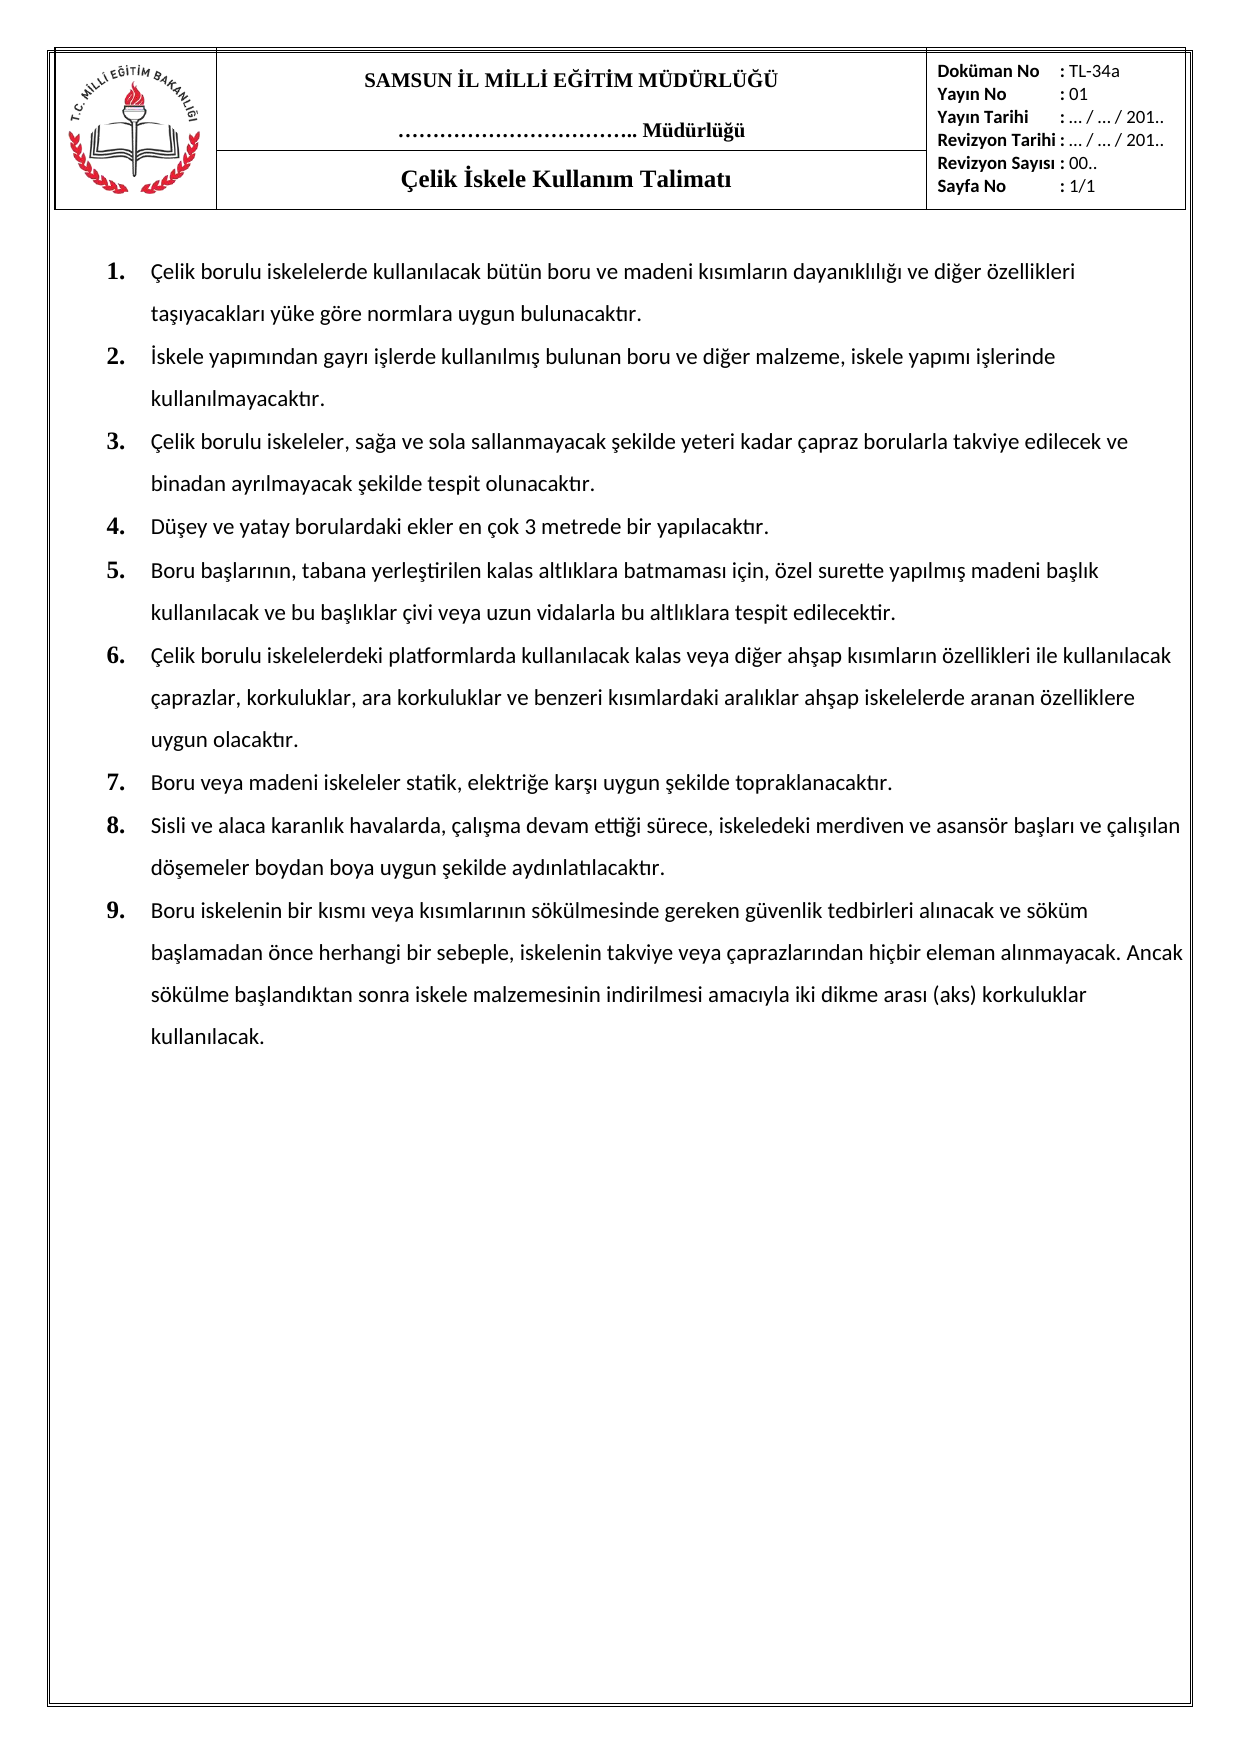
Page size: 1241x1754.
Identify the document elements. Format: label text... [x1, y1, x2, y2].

table_header [56, 53, 216, 208]
list Boru iskelenin bir kısmı veya kısımlarının sökülmesinde gereken güvenlik tedbirleri alınacak ve söküm başlamadan önce herhangi bir sebeple, iskelenin takviye veya çaprazlarından hiçbir eleman alınmayacak. Ancak sökülme başlandıktan sonra iskele malzemesinin indirilmesi amacıyla iki dikme arası (aks) korkuluklar kullanılacak. [106, 895, 1190, 1050]
list Çelik borulu iskelelerde kullanılacak bütün boru ve madeni kısımların dayanıklılığı ve diğer özellikleri taşıyacakları yüke göre normlara uygun bulunacaktır. [106, 256, 1190, 327]
picture [63, 61, 205, 201]
table_header Doküman No : TL-34a Yayın No : 01 Yayın Tarihi : … / … / 201.. Revizyon Tarihi : … / … / 201.. Revizyon Sayısı : 00.. Sayfa No : 1/1 [927, 53, 1185, 208]
list Çelik borulu iskeleler, sağa ve sola sallanmayacak şekilde yeteri kadar çapraz borularla takviye edilecek ve binadan ayrılmayacak şekilde tespit olunacaktır. [106, 426, 1190, 497]
list İskele yapımından gayrı işlerde kullanılmış bulunan boru ve diğer malzeme, iskele yapımı işlerinde kullanılmayacaktır. [106, 341, 1190, 412]
list Boru başlarının, tabana yerleştirilen kalas altlıklara batmaması için, özel surette yapılmış madeni başlık kullanılacak ve bu başlıklar çivi veya uzun vidalarla bu altlıklara tespit edilecektir. [106, 555, 1190, 626]
list Boru veya madeni iskeleler statik, elektriğe karşı uygun şekilde topraklanacaktır. [106, 767, 1190, 796]
table_header SAMSUN İL MİLLİ EĞİTİM MÜDÜRLÜĞÜ …………………………….. Müdürlüğü [217, 53, 926, 150]
table_cell Çelik İskele Kullanım Talimatı [217, 151, 926, 208]
list Sisli ve alaca karanlık havalarda, çalışma devam ettiği sürece, iskeledeki merdiven ve asansör başları ve çalışılan döşemeler boydan boya uygun şekilde aydınlatılacaktır. [106, 810, 1190, 881]
list Çelik borulu iskelelerdeki platformlarda kullanılacak kalas veya diğer ahşap kısımların özellikleri ile kullanılacak çaprazlar, korkuluklar, ara korkuluklar ve benzeri kısımlardaki aralıklar ahşap iskelelerde aranan özelliklere uygun olacaktır. [106, 640, 1190, 753]
list Düşey ve yatay borulardaki ekler en çok 3 metrede bir yapılacaktır. [106, 511, 1190, 540]
